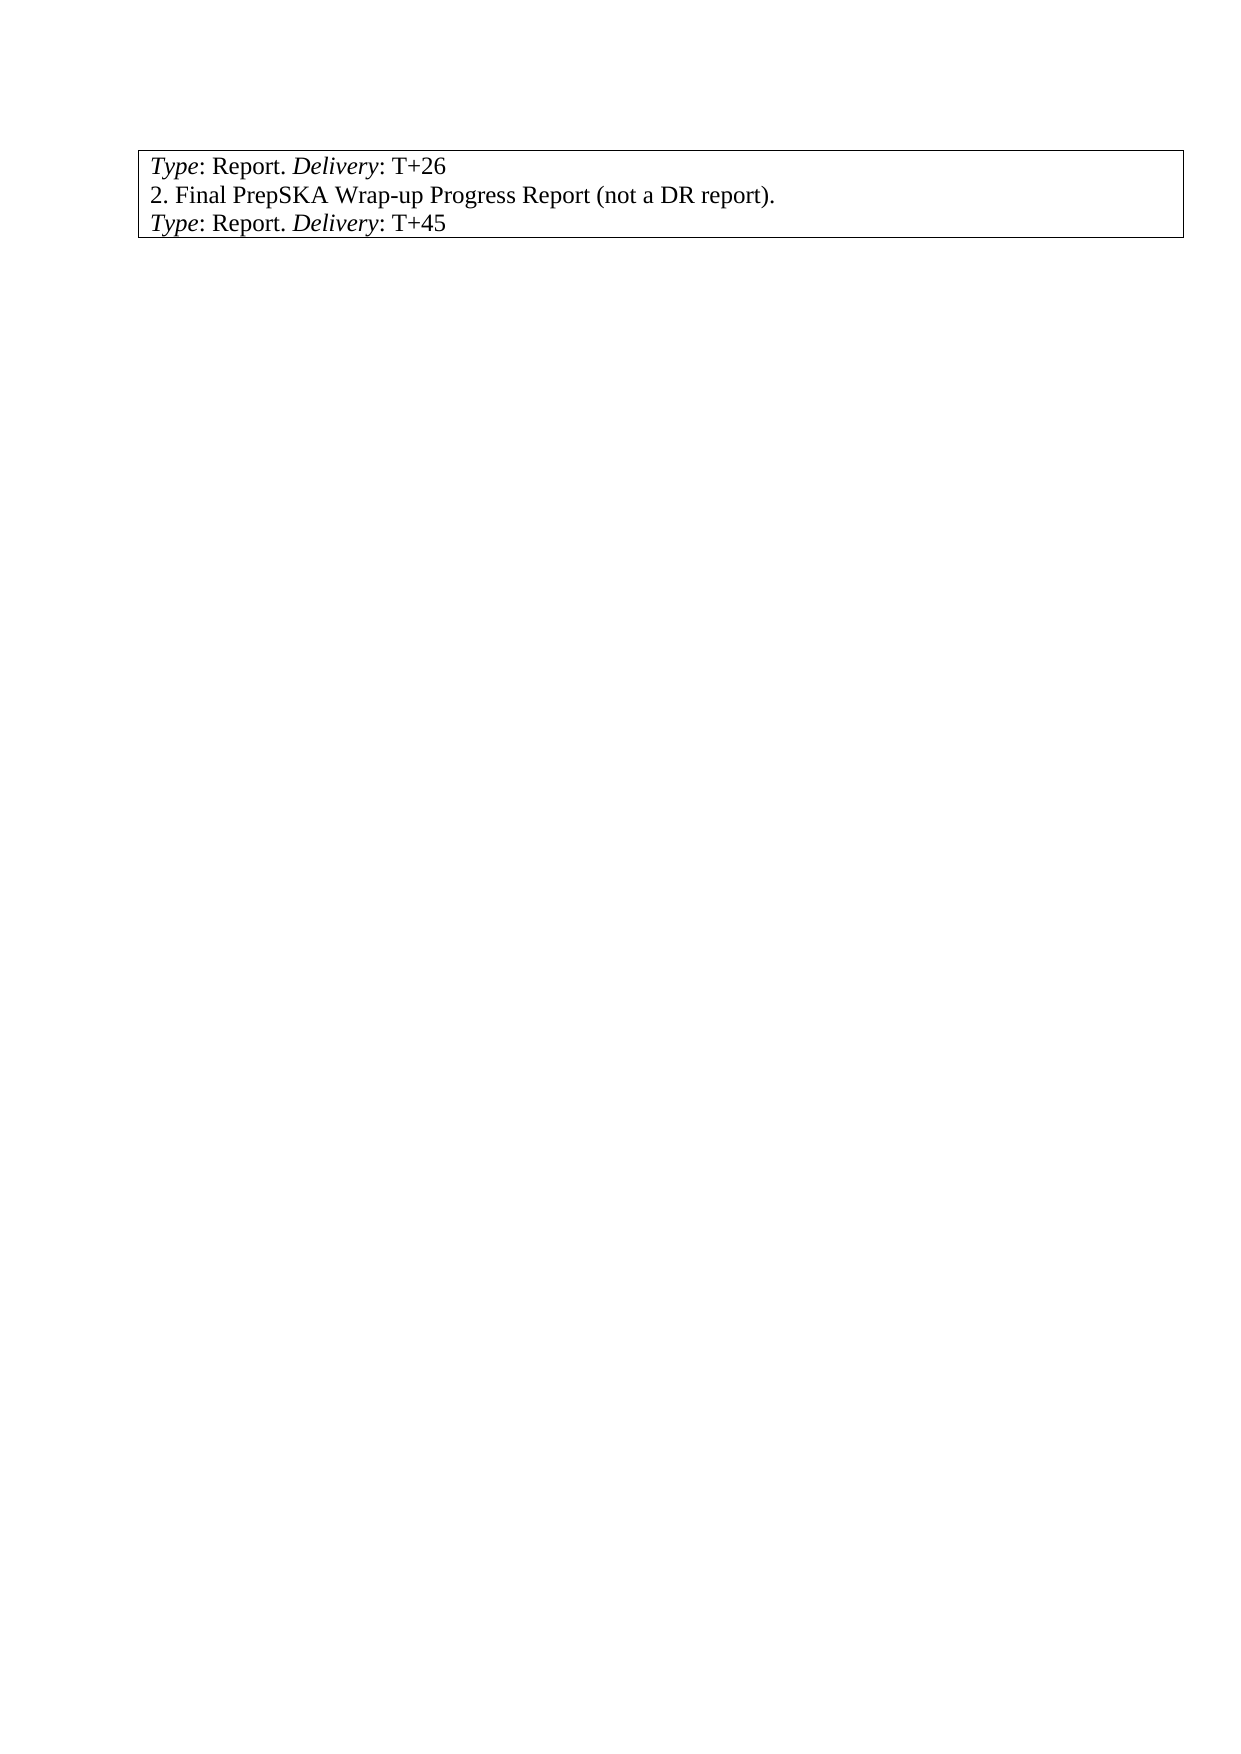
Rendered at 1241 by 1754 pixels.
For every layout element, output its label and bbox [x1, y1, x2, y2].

table_header [139, 151, 1183, 237]
